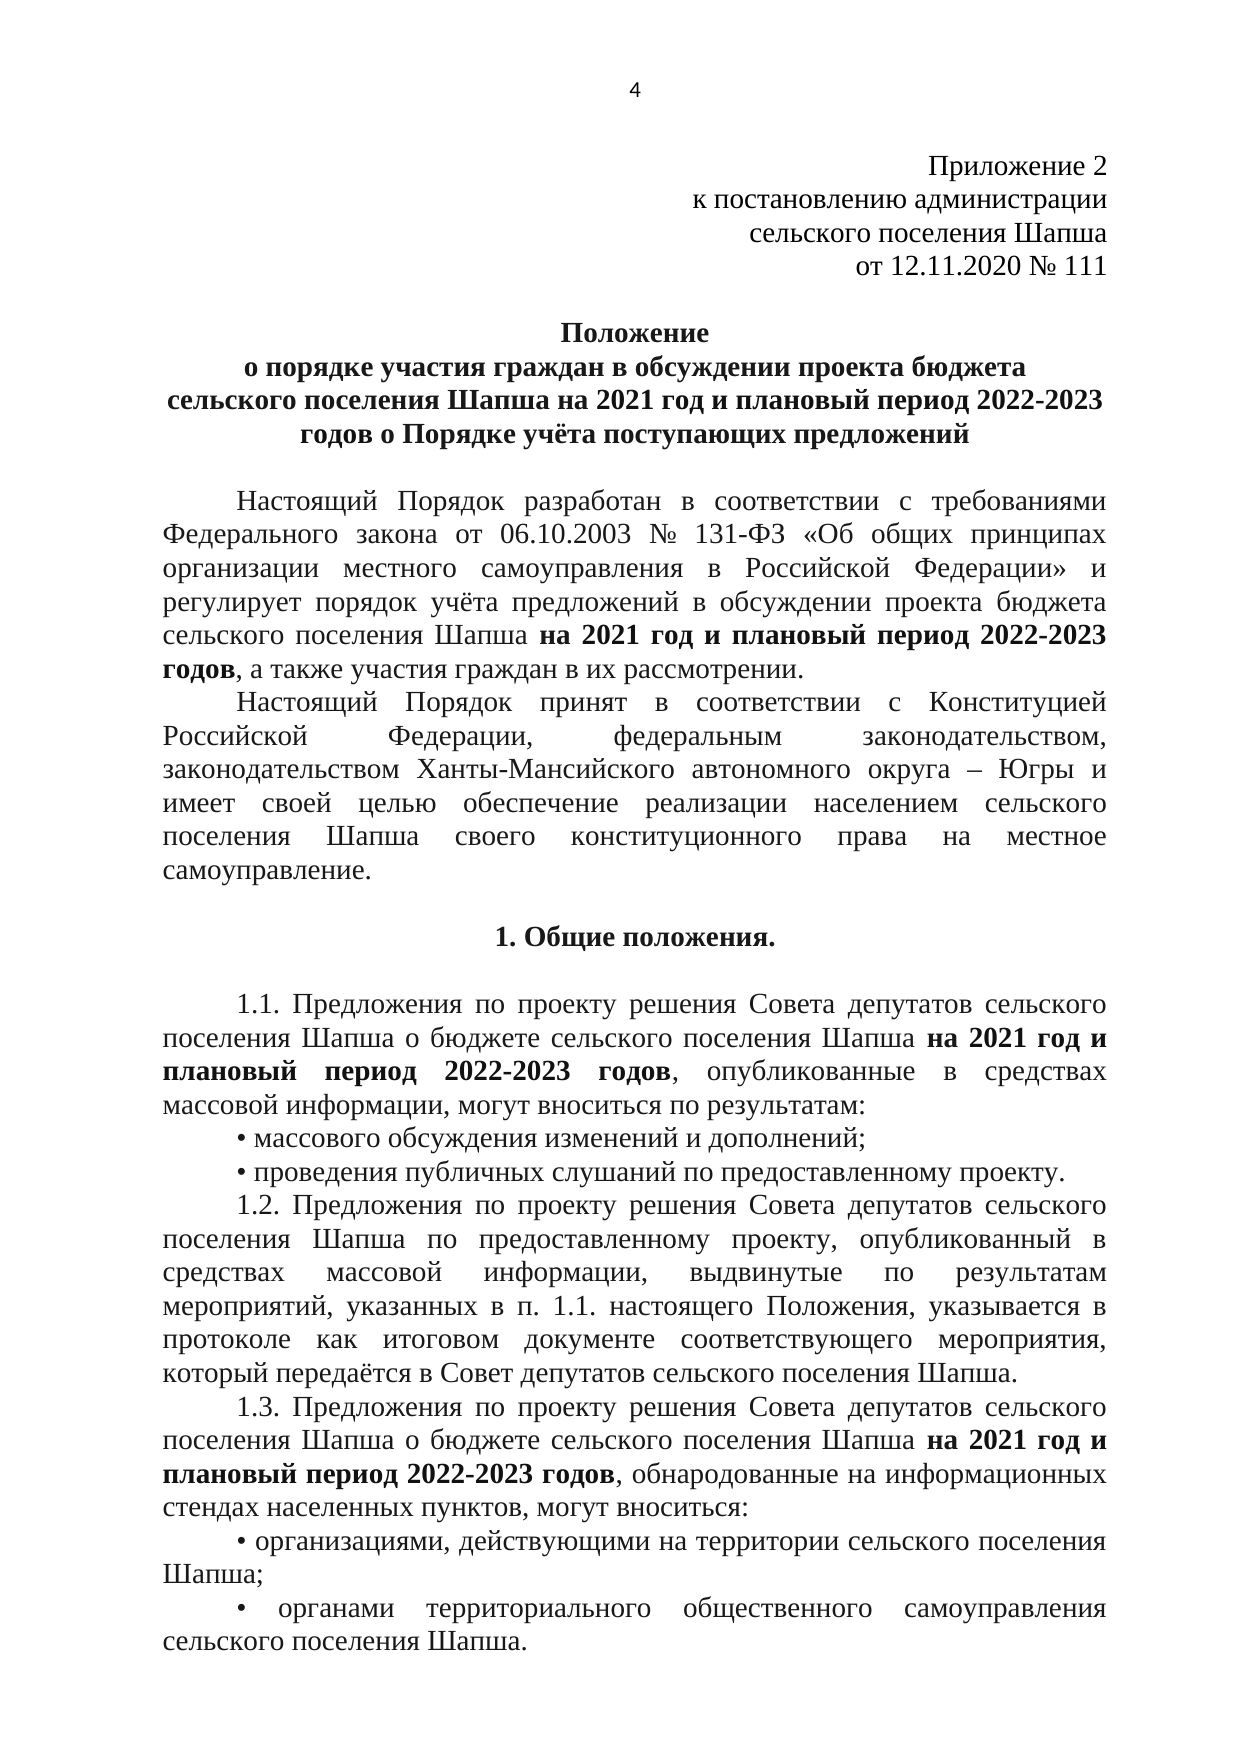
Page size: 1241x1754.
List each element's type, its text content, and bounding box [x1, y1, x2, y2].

text Настоящий Порядок принят в соответствии с Конституцией Российской Федерации, федеральным законодательством, законодательством Ханты-Мансийского автономного округа – Югры и имеет своей целью обеспечение реализации населением сельского поселения Шапша своего конституционного права на местное самоуправление. [162, 684, 1107, 886]
text сельского поселения Шапша [162, 215, 1107, 248]
text 1. Общие положения. [162, 919, 1107, 953]
text к постановлению администрации [162, 181, 1107, 215]
text 1.2. Предложения по проекту решения Совета депутатов сельского поселения Шапша по предоставленному проекту, опубликованный в средствах массовой информации, выдвинутые по результатам мероприятий, указанных в п. 1.1. настоящего Положения, указывается в протоколе как итоговом документе соответствующего мероприятия, который передаётся в Совет депутатов сельского поселения Шапша. [162, 1187, 1107, 1389]
text 1.3. Предложения по проекту решения Совета депутатов сельского поселения Шапша о бюджете сельского поселения Шапша на 2021 год и плановый период 2022-2023 годов, обнародованные на информационных стендах населенных пунктов, могут вноситься: [162, 1389, 1107, 1523]
text Настоящий Порядок разработан в соответствии с требованиями Федерального закона от 06.10.2003 № 131-ФЗ «Об общих принципах организации местного самоуправления в Российской Федерации» и регулирует порядок учёта предложений в обсуждении проекта бюджета сельского поселения Шапша на 2021 год и плановый период 2022-2023 годов, а также участия граждан в их рассмотрении. [162, 483, 1107, 684]
text сельского поселения Шапша на 2021 год и плановый период 2022-2023 годов о Порядке учёта поступающих предложений [162, 382, 1107, 449]
text • организациями, действующими на территории сельского поселения Шапша; [162, 1523, 1107, 1590]
text 1.1. Предложения по проекту решения Совета депутатов сельского поселения Шапша о бюджете сельского поселения Шапша на 2021 год и плановый период 2022-2023 годов, опубликованные в средствах массовой информации, могут вноситься по результатам: [162, 986, 1107, 1120]
text от 12.11.2020 № 111 [162, 248, 1107, 282]
text Положение [162, 315, 1107, 349]
text • проведения публичных слушаний по предоставленному проекту. [162, 1154, 1107, 1187]
text Приложение 2 [162, 148, 1107, 181]
text • массового обсуждения изменений и дополнений; [162, 1120, 1107, 1154]
text о порядке участия граждан в обсуждении проекта бюджета [162, 349, 1107, 382]
text • органами территориального общественного самоуправления сельского поселения Шапша. [162, 1590, 1107, 1657]
